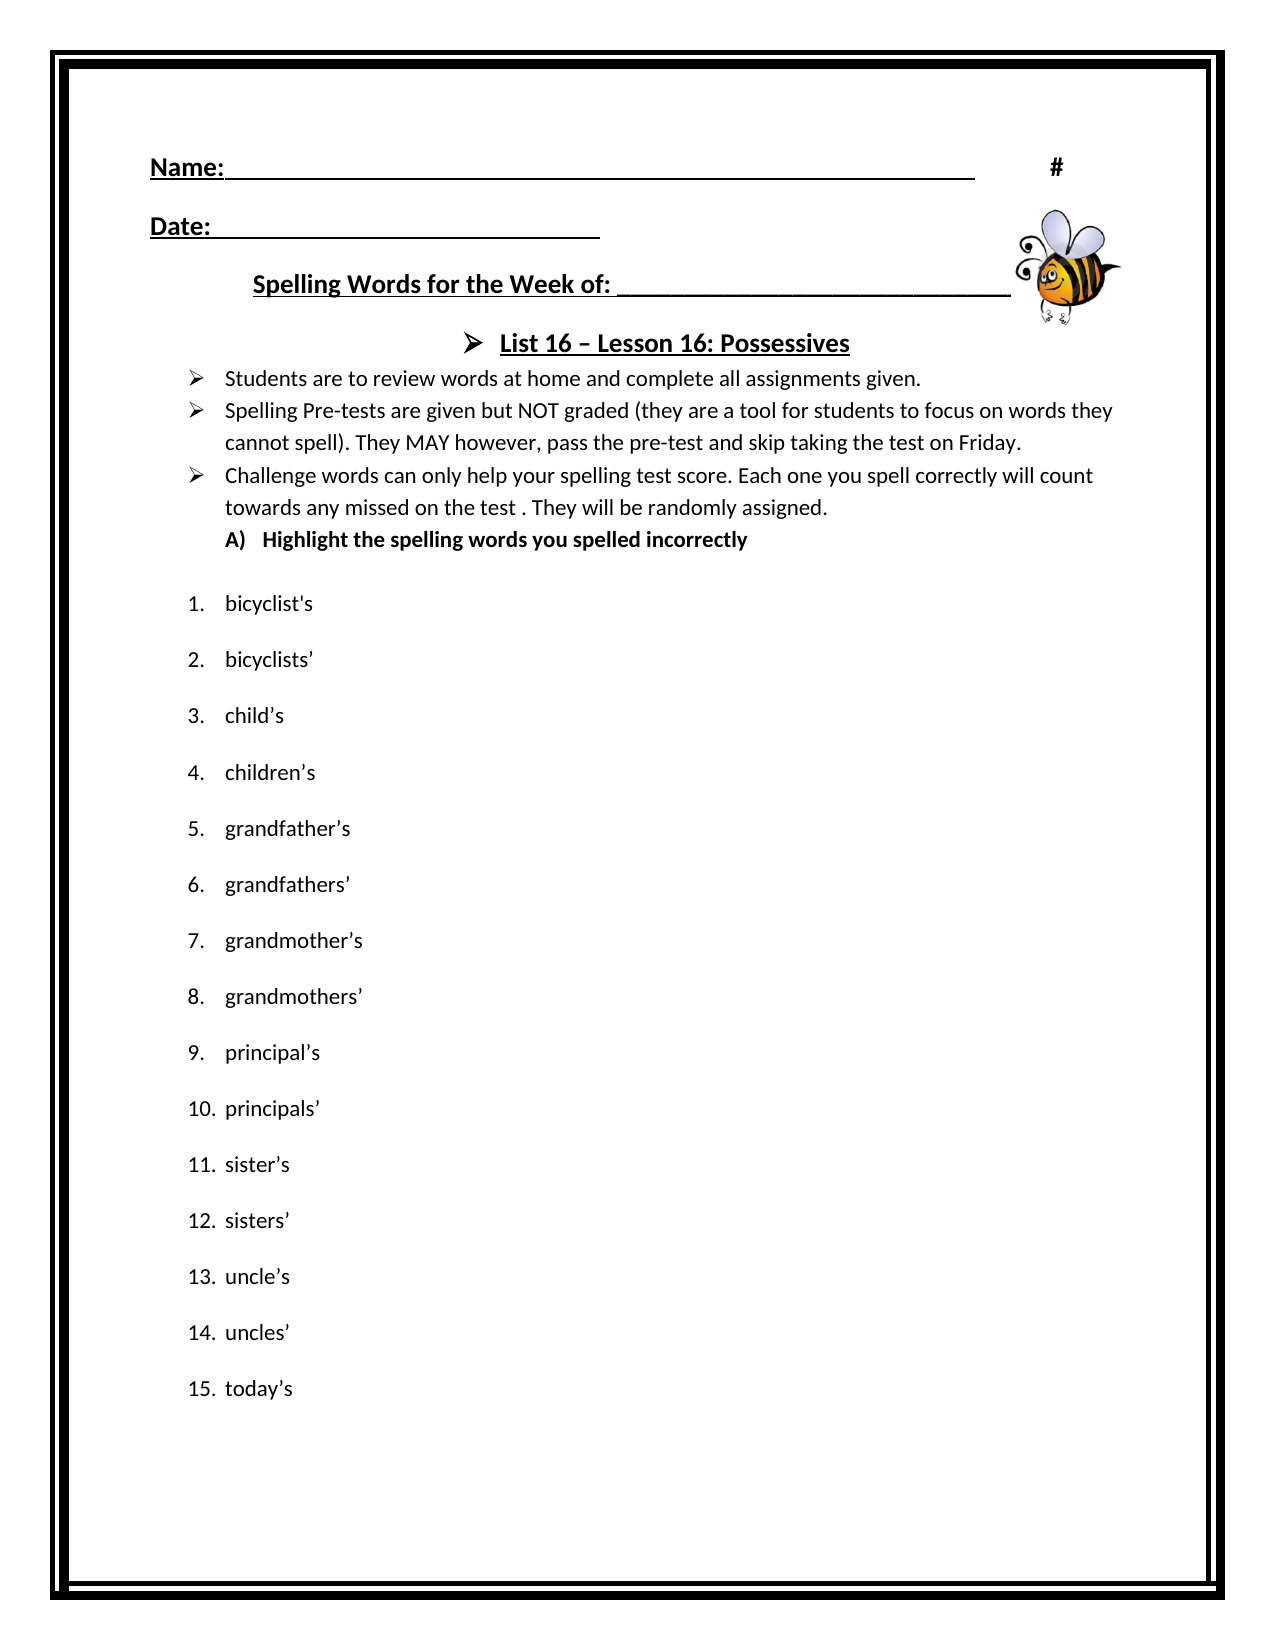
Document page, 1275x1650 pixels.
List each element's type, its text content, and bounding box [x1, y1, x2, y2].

list sisters’ [187, 1206, 1125, 1234]
list grandfather’s [187, 814, 1125, 842]
text Spelling Words for the Week of: ______________________________ [150, 267, 1011, 301]
list principals’ [187, 1094, 1125, 1122]
list uncle’s [187, 1262, 1125, 1290]
list Students are to review words at home and complete all assignments given. [187, 364, 1125, 392]
list Spelling Pre-tests are given but NOT graded (they are a tool for students to focus on words they cannot spell). They MAY however, pass the pre-test and skip taking the test on Friday. [187, 396, 1125, 457]
list Challenge words can only help your spelling test score. Each one you spell correctly will count towards any missed on the test . They will be randomly assigned. [187, 461, 1125, 521]
list today’s [187, 1374, 1125, 1402]
list bicyclists’ [187, 646, 1125, 673]
list bicyclist's [187, 589, 1125, 617]
list children’s [187, 758, 1125, 786]
picture [1011, 207, 1125, 329]
list grandfathers’ [187, 870, 1125, 898]
text Date: [150, 209, 1011, 242]
text Name: # [150, 150, 1125, 183]
list grandmothers’ [187, 982, 1125, 1010]
list child’s [187, 702, 1125, 729]
list uncles’ [187, 1318, 1125, 1346]
list principal’s [187, 1038, 1125, 1066]
list sister’s [187, 1150, 1125, 1178]
list List 16 – Lesson 16: Possessives [187, 326, 1125, 359]
list Highlight the spelling words you spelled incorrectly [225, 525, 1125, 553]
list grandmother’s [187, 926, 1125, 954]
